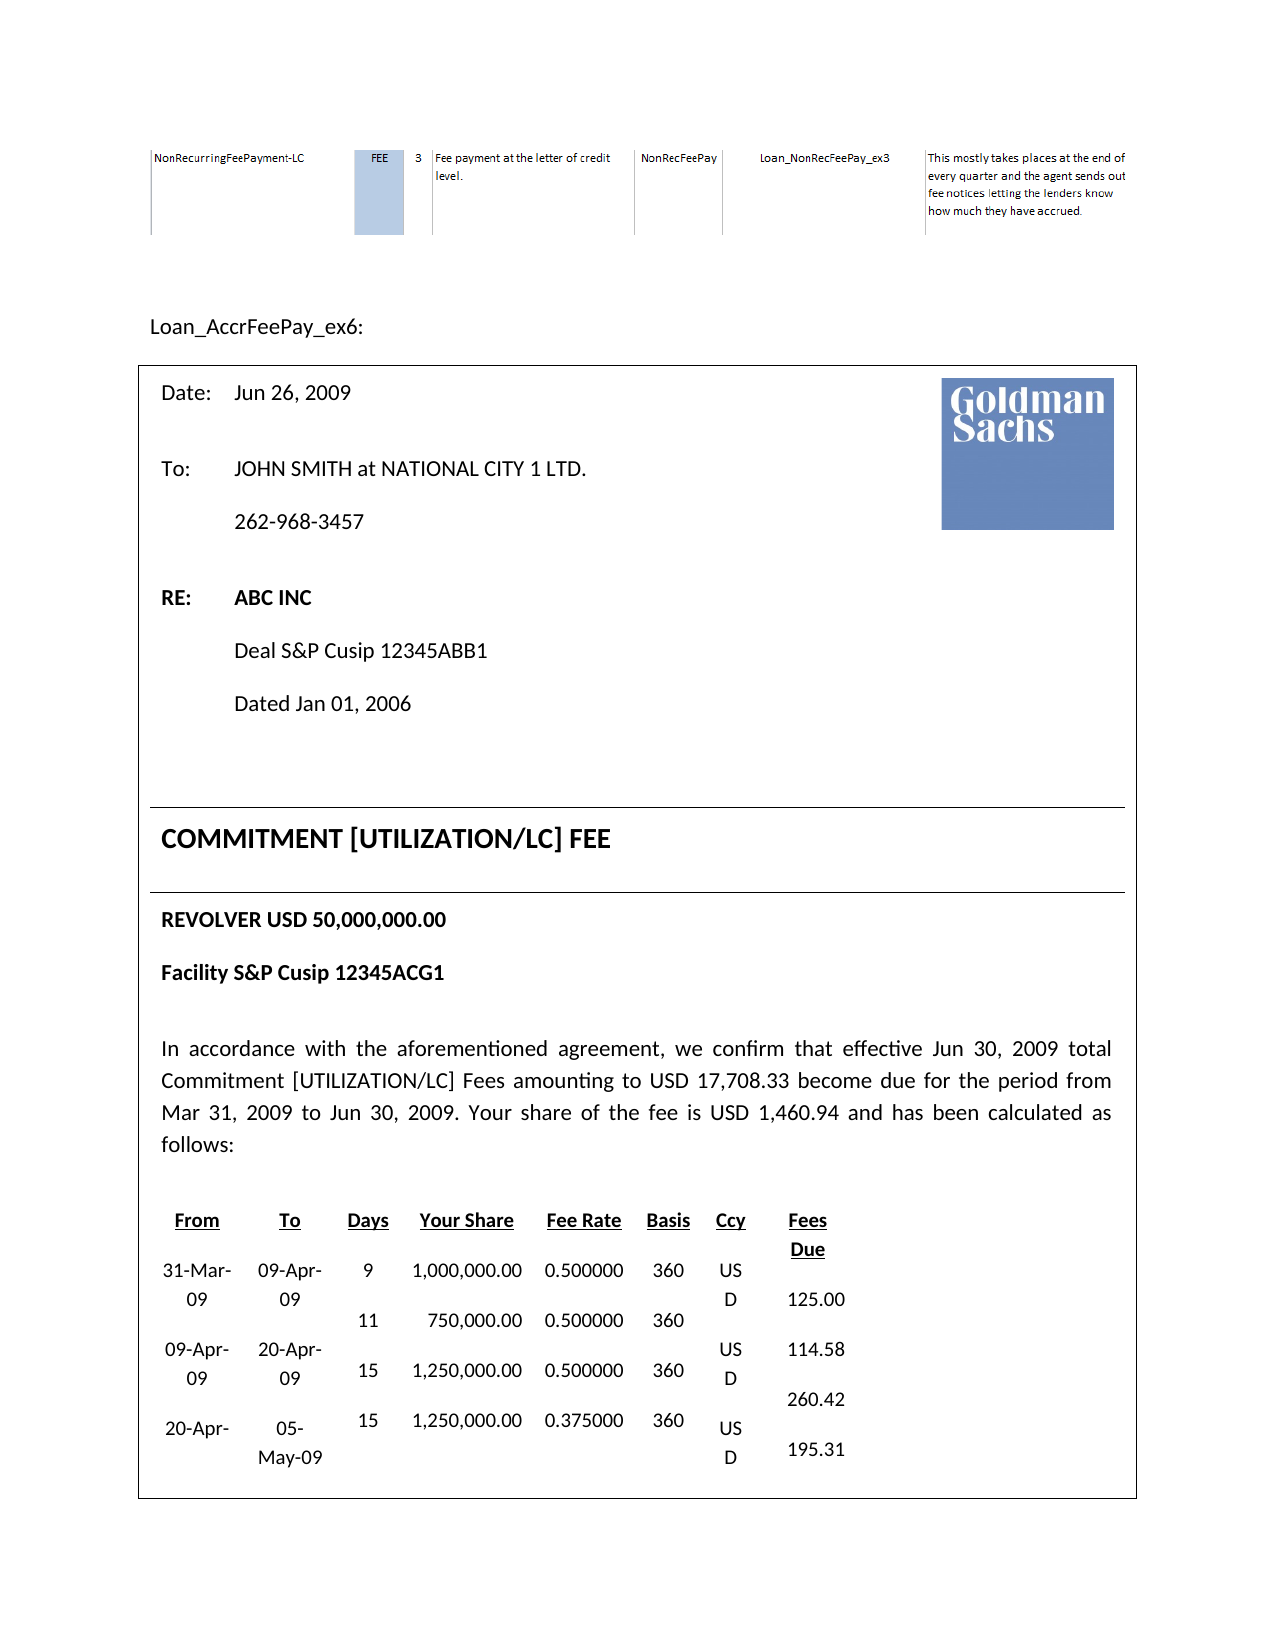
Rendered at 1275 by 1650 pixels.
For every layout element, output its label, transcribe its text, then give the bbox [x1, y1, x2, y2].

table_header [139, 366, 1136, 1498]
text Loan_AccrFeePay_ex6: [150, 312, 1125, 340]
picture [150, 150, 1125, 235]
